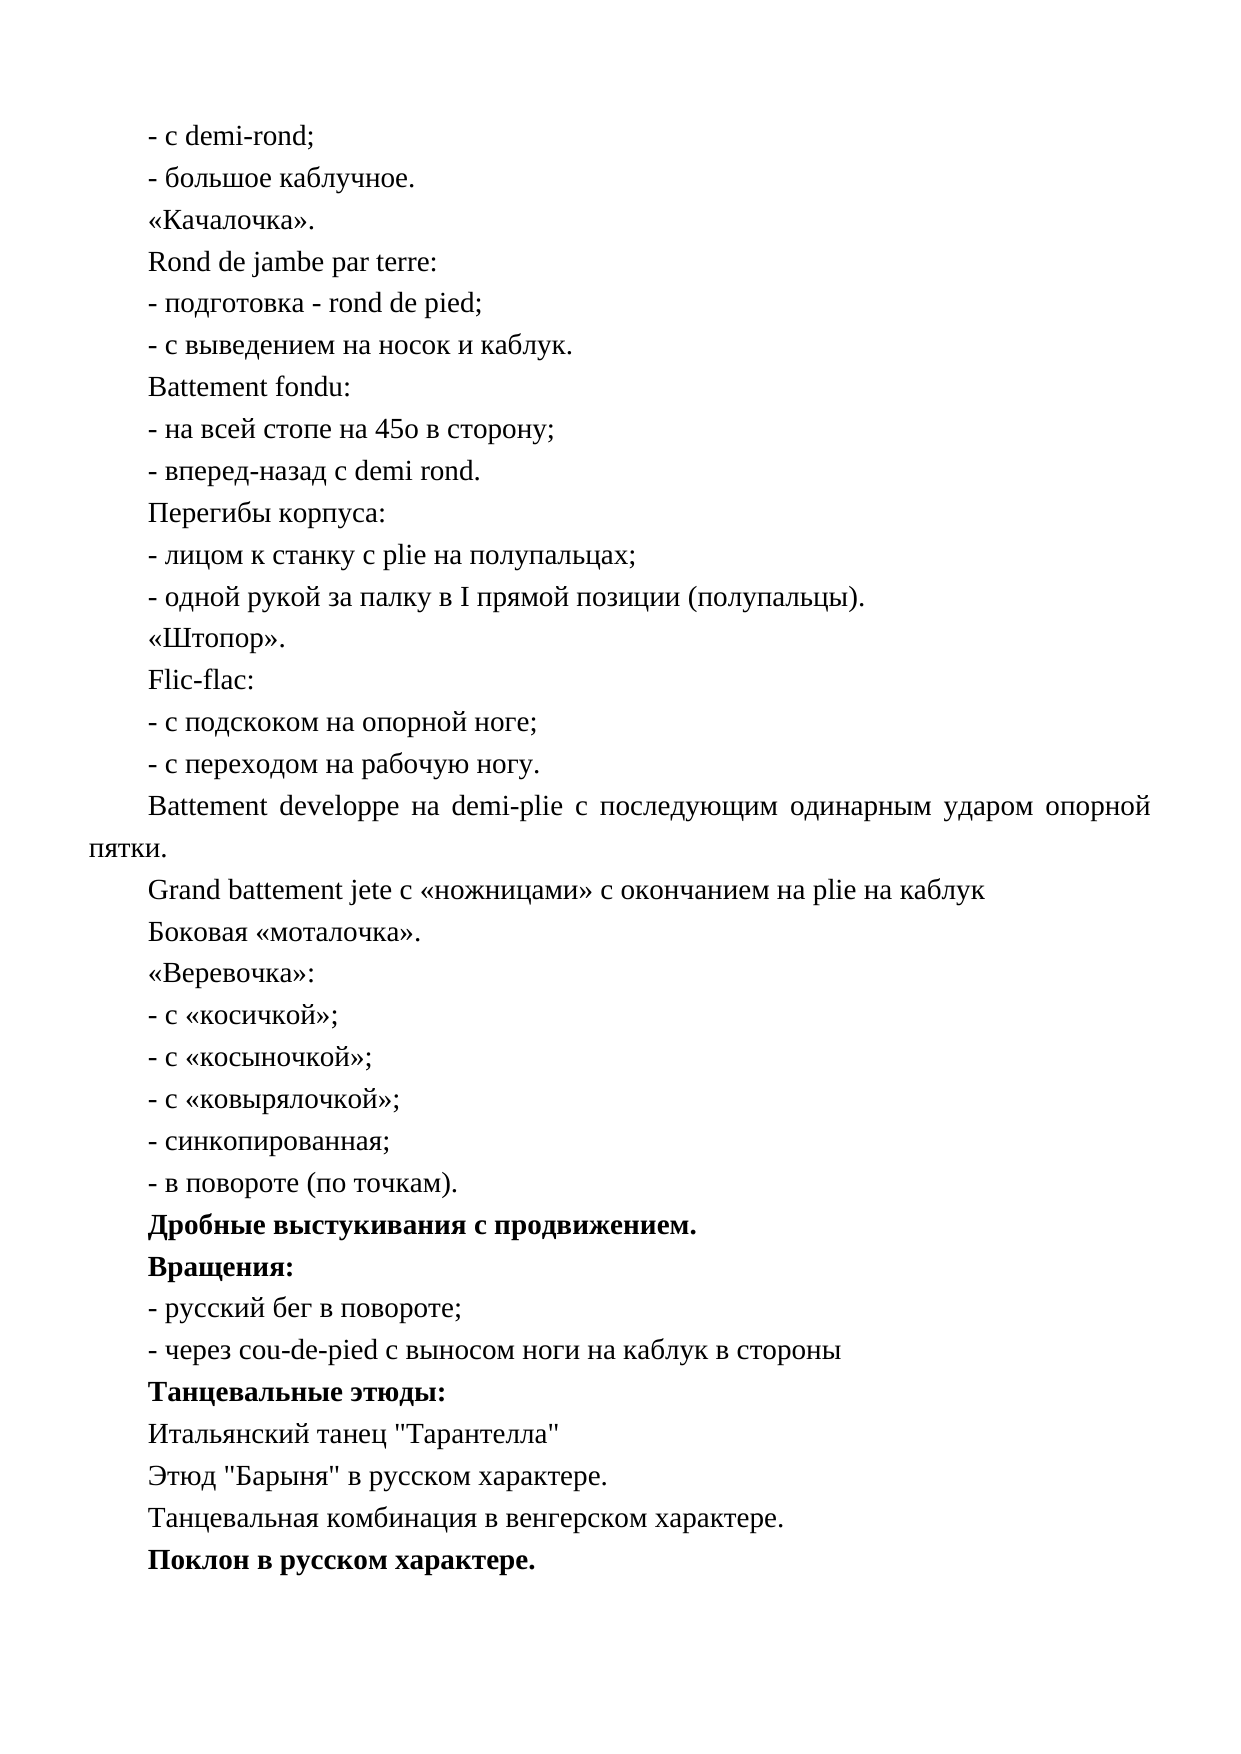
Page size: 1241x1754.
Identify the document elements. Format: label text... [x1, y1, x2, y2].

text - одной рукой за палку в I прямой позиции (полупальцы). [89, 579, 1152, 612]
text Этюд "Барыня" в русском характере. [89, 1458, 1152, 1492]
text - на всей стопе на 45о в сторону; [89, 411, 1152, 445]
text - с переходом на рабочую ногу. [89, 746, 1152, 780]
text - большое каблучное. [89, 160, 1152, 193]
text «Штопор». [89, 621, 1152, 654]
text Rond de jambe par terre: [89, 244, 1152, 277]
text Вattement developpe на demi-plie с последующим одинарным ударом опорной пятки. [89, 788, 1152, 863]
text - подготовка - rond de pied; [89, 286, 1152, 319]
text Вattement fondu: [89, 369, 1152, 403]
text - c подскоком на опорной ноге; [89, 704, 1152, 738]
text Grand battement jete c «ножницами» с окончанием на plie на каблук [89, 872, 1152, 905]
text Дробные выстукивания с продвижением. [89, 1207, 1152, 1240]
text - синкопированная; [89, 1123, 1152, 1157]
text - с «косичкой»; [89, 997, 1152, 1031]
text - с «косыночкой»; [89, 1039, 1152, 1073]
text - лицом к станку с plie на полупальцах; [89, 537, 1152, 570]
text Итальянский танец "Тарантелла" [89, 1416, 1152, 1450]
text - русский бег в повороте; [89, 1291, 1152, 1324]
text Танцевальные этюды: [89, 1374, 1152, 1408]
text «Качалочка». [89, 202, 1152, 235]
text - c demi-rond; [89, 118, 1152, 152]
text - через cou-de-pied с выносом ноги на каблук в стороны [89, 1332, 1152, 1366]
text Поклон в русском характере. [89, 1542, 1152, 1575]
text - в повороте (по точкам). [89, 1165, 1152, 1198]
text Flic-flac: [89, 662, 1152, 696]
text - с выведением на носок и каблук. [89, 327, 1152, 361]
text - вперед-назад с demi rond. [89, 453, 1152, 487]
text «Веревочка»: [89, 956, 1152, 989]
text Перегибы корпуса: [89, 495, 1152, 528]
text Танцевальная комбинация в венгерском характере. [89, 1500, 1152, 1533]
text Вращения: [89, 1249, 1152, 1282]
text - с «ковырялочкой»; [89, 1081, 1152, 1115]
text Боковая «моталочка». [89, 914, 1152, 947]
